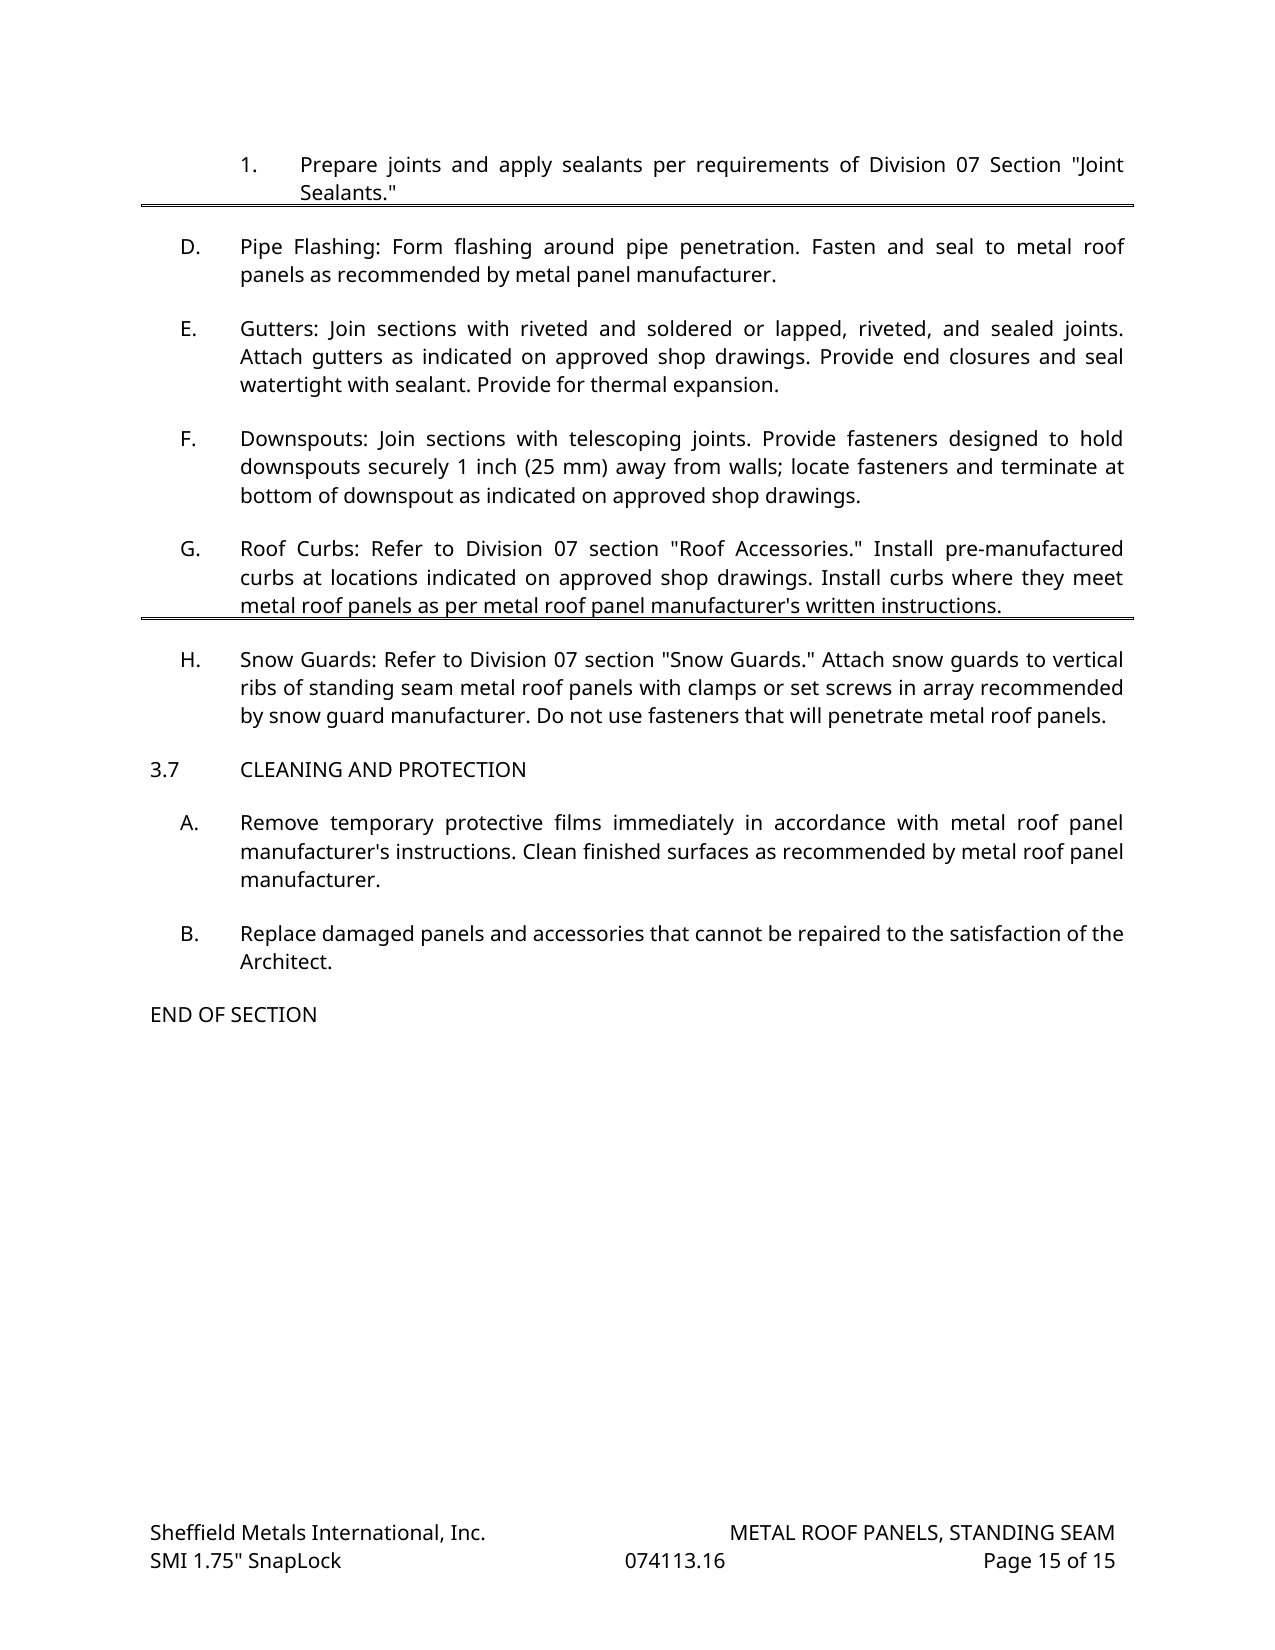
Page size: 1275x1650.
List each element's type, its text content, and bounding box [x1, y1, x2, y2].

text Remove temporary protective films immediately in accordance with metal roof panel manufacturer's instructions. Clean finished surfaces as recommended by metal roof panel manufacturer. [180, 808, 1125, 894]
text END OF SECTION [150, 1001, 1125, 1029]
text CLEANING AND PROTECTION [150, 755, 1125, 783]
text Snow Guards: Refer to Division 07 section "Snow Guards." Attach snow guards to vertical ribs of standing seam metal roof panels with clamps or set screws in array recommended by snow guard manufacturer. Do not use fasteners that will penetrate metal roof panels. [180, 645, 1125, 730]
text Prepare joints and apply sealants per requirements of Division 07 Section "Joint Sealants." [240, 150, 1125, 204]
text Pipe Flashing: Form flashing around pipe penetration. Fasten and seal to metal roof panels as recommended by metal panel manufacturer. [180, 232, 1125, 289]
text Replace damaged panels and accessories that cannot be repaired to the satisfaction of the Architect. [180, 919, 1125, 976]
text Gutters: Join sections with riveted and soldered or lapped, riveted, and sealed joints. Attach gutters as indicated on approved shop drawings. Provide end closures and seal watertight with sealant. Provide for thermal expansion. [180, 314, 1125, 399]
text Downspouts: Join sections with telescoping joints. Provide fasteners designed to hold downspouts securely 1 inch (25 mm) away from walls; locate fasteners and terminate at bottom of downspout as indicated on approved shop drawings. [180, 424, 1125, 509]
text Roof Curbs: Refer to Division 07 section "Roof Accessories." Install pre-manufactured curbs at locations indicated on approved shop drawings. Install curbs where they meet metal roof panels as per metal roof panel manufacturer's written instructions. [180, 534, 1125, 617]
